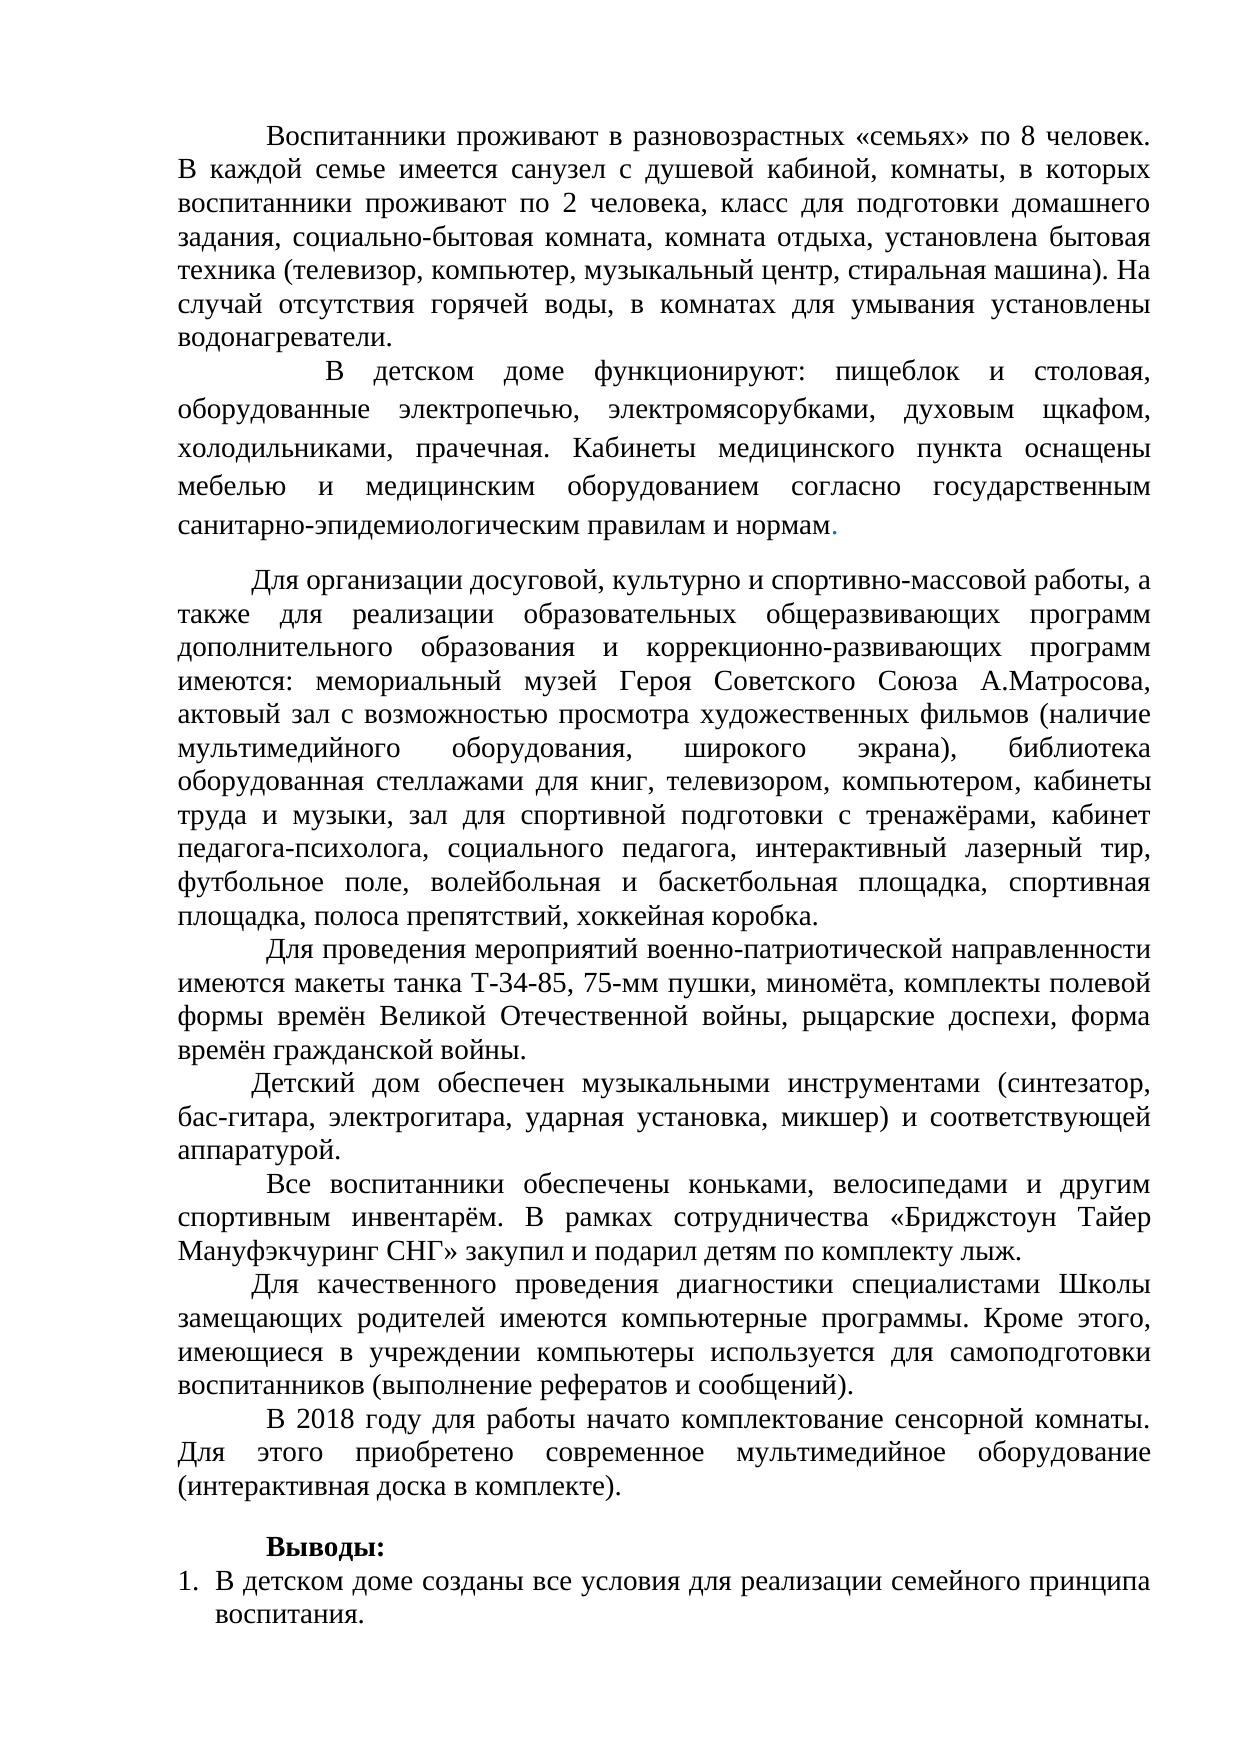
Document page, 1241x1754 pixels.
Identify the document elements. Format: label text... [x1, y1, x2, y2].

text Воспитанники проживают в разновозрастных «семьях» по 8 человек. В каждой семье имеется санузел с душевой кабиной, комнаты, в которых воспитанники проживают по 2 человека, класс для подготовки домашнего задания, социально-бытовая комната, комната отдыха, установлена бытовая техника (телевизор, компьютер, музыкальный центр, стиральная машина). На случай отсутствия горячей воды, в комнатах для умывания установлены водонагреватели. [177, 118, 1152, 353]
list В детском доме созданы все условия для реализации семейного принципа воспитания. [177, 1563, 1152, 1630]
text Детский дом обеспечен музыкальными инструментами (синтезатор, бас-гитара, электрогитара, ударная установка, микшер) и соответствующей аппаратурой. [177, 1065, 1152, 1166]
text В 2018 году для работы начато комплектование сенсорной комнаты. Для этого приобретено современное мультимедийное оборудование (интерактивная доска в комплекте). [177, 1401, 1152, 1501]
text Для проведения мероприятий военно-патриотической направленности имеются макеты танка Т-34-85, 75-мм пушки, миномёта, комплекты полевой формы времён Великой Отечественной войны, рыцарские доспехи, форма времён гражданской войны. [177, 931, 1152, 1065]
text Все воспитанники обеспечены коньками, велосипедами и другим спортивным инвентарём. В рамках сотрудничества «Бриджстоун Тайер Мануфэкчуринг СНГ» закупил и подарил детям по комплекту лыж. [177, 1166, 1152, 1267]
text В детском доме функционируют: пищеблок и столовая, оборудованные электропечью, электромясорубками, духовым щкафом, холодильниками, прачечная. Кабинеты медицинского пункта оснащены мебелью и медицинским оборудованием согласно государственным санитарно-эпидемиологическим правилам и нормам. [177, 353, 1152, 541]
text Для качественного проведения диагностики специалистами Школы замещающих родителей имеются компьютерные программы. Кроме этого, имеющиеся в учреждении компьютеры используется для самоподготовки воспитанников (выполнение рефератов и сообщений). [177, 1267, 1152, 1401]
text Выводы: [177, 1529, 1152, 1563]
text Для организации досуговой, культурно и спортивно-массовой работы, а также для реализации образовательных общеразвивающих программ дополнительного образования и коррекционно-развивающих программ имеются: мемориальный музей Героя Советского Союза А.Матросова, актовый зал с возможностью просмотра художественных фильмов (наличие мультимедийного оборудования, широкого экрана), библиотека оборудованная стеллажами для книг, телевизором, компьютером, кабинеты труда и музыки, зал для спортивной подготовки с тренажёрами, кабинет педагога-психолога, социального педагога, интерактивный лазерный тир, футбольное поле, волейбольная и баскетбольная площадка, спортивная площадка, полоса препятствий, хоккейная коробка. [177, 562, 1152, 931]
